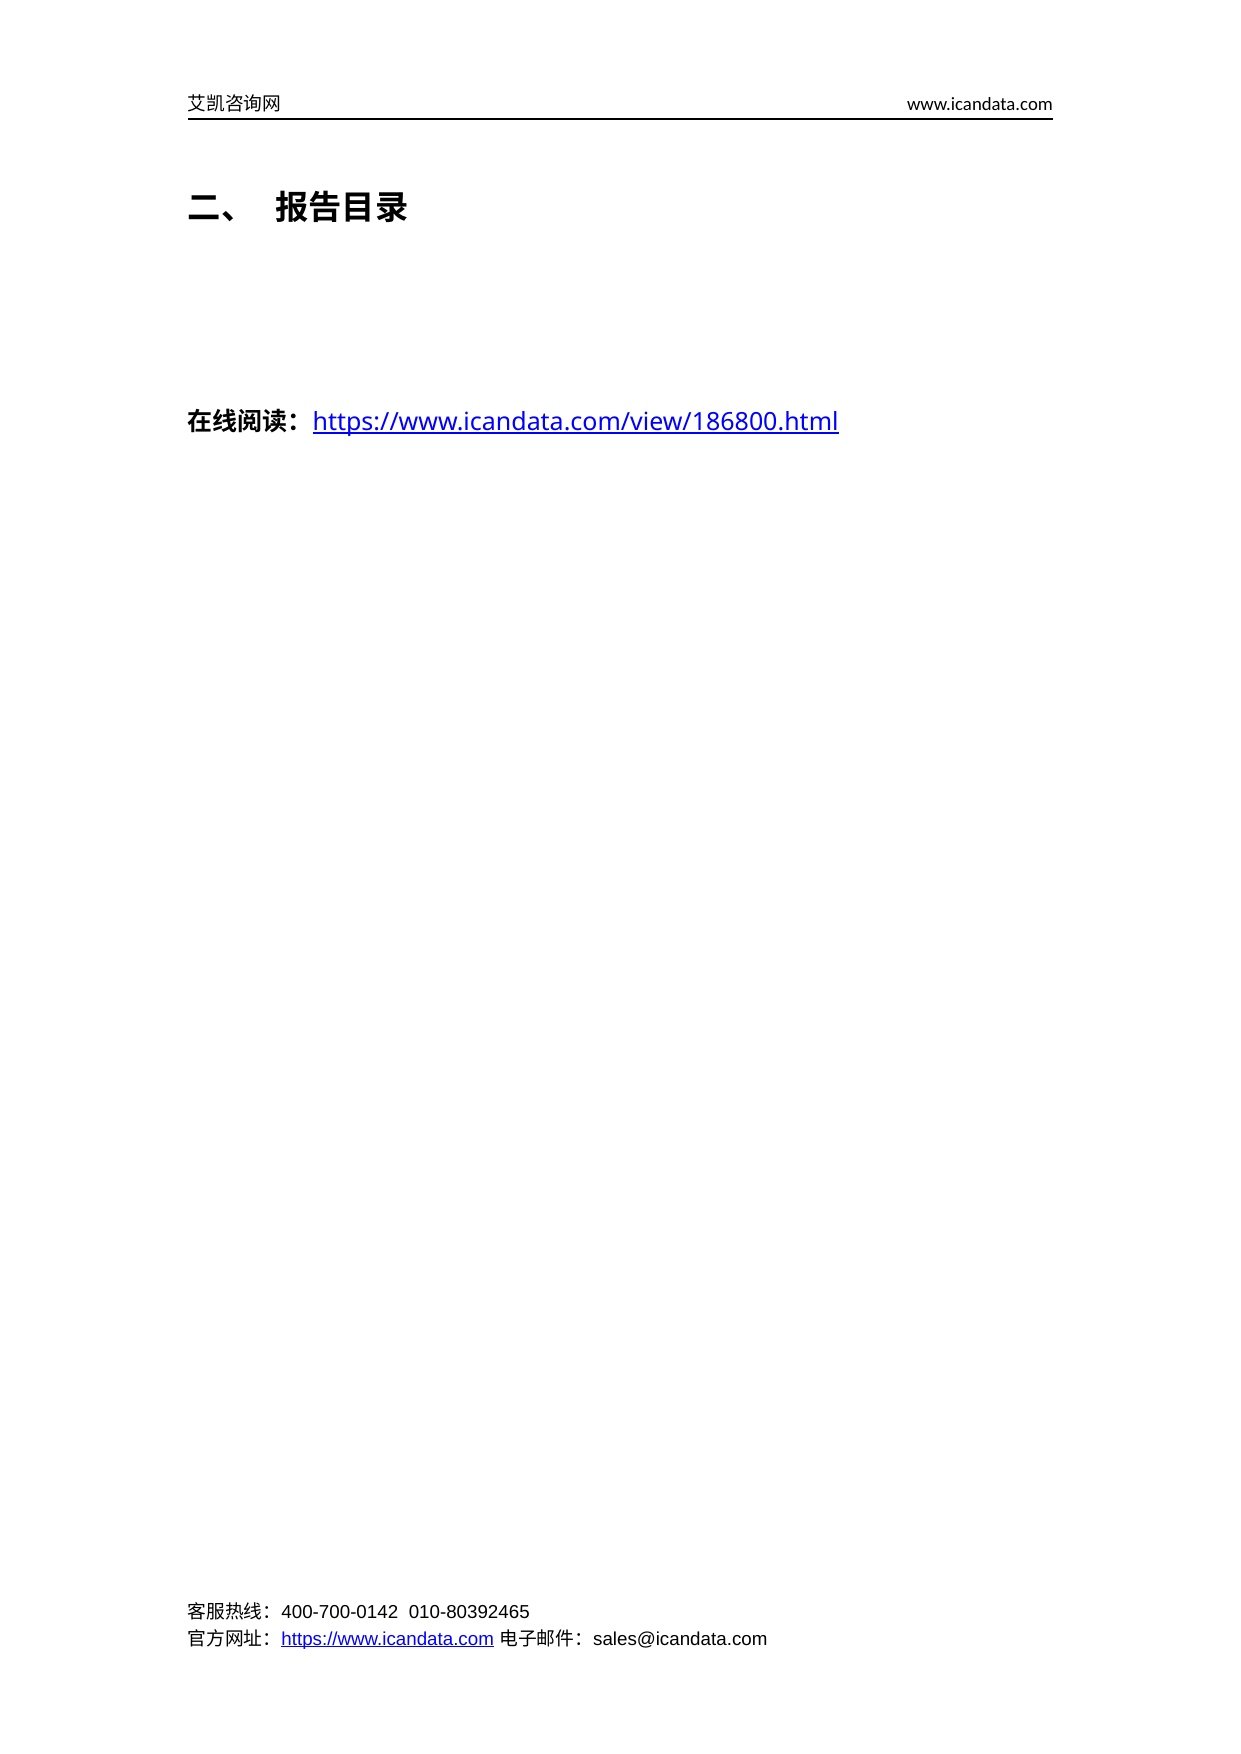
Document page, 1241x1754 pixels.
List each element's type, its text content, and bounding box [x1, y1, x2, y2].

text 在线阅读：https://www.icandata.com/view/186800.html [187, 387, 1053, 452]
subtitle 报告目录 [187, 172, 1053, 237]
